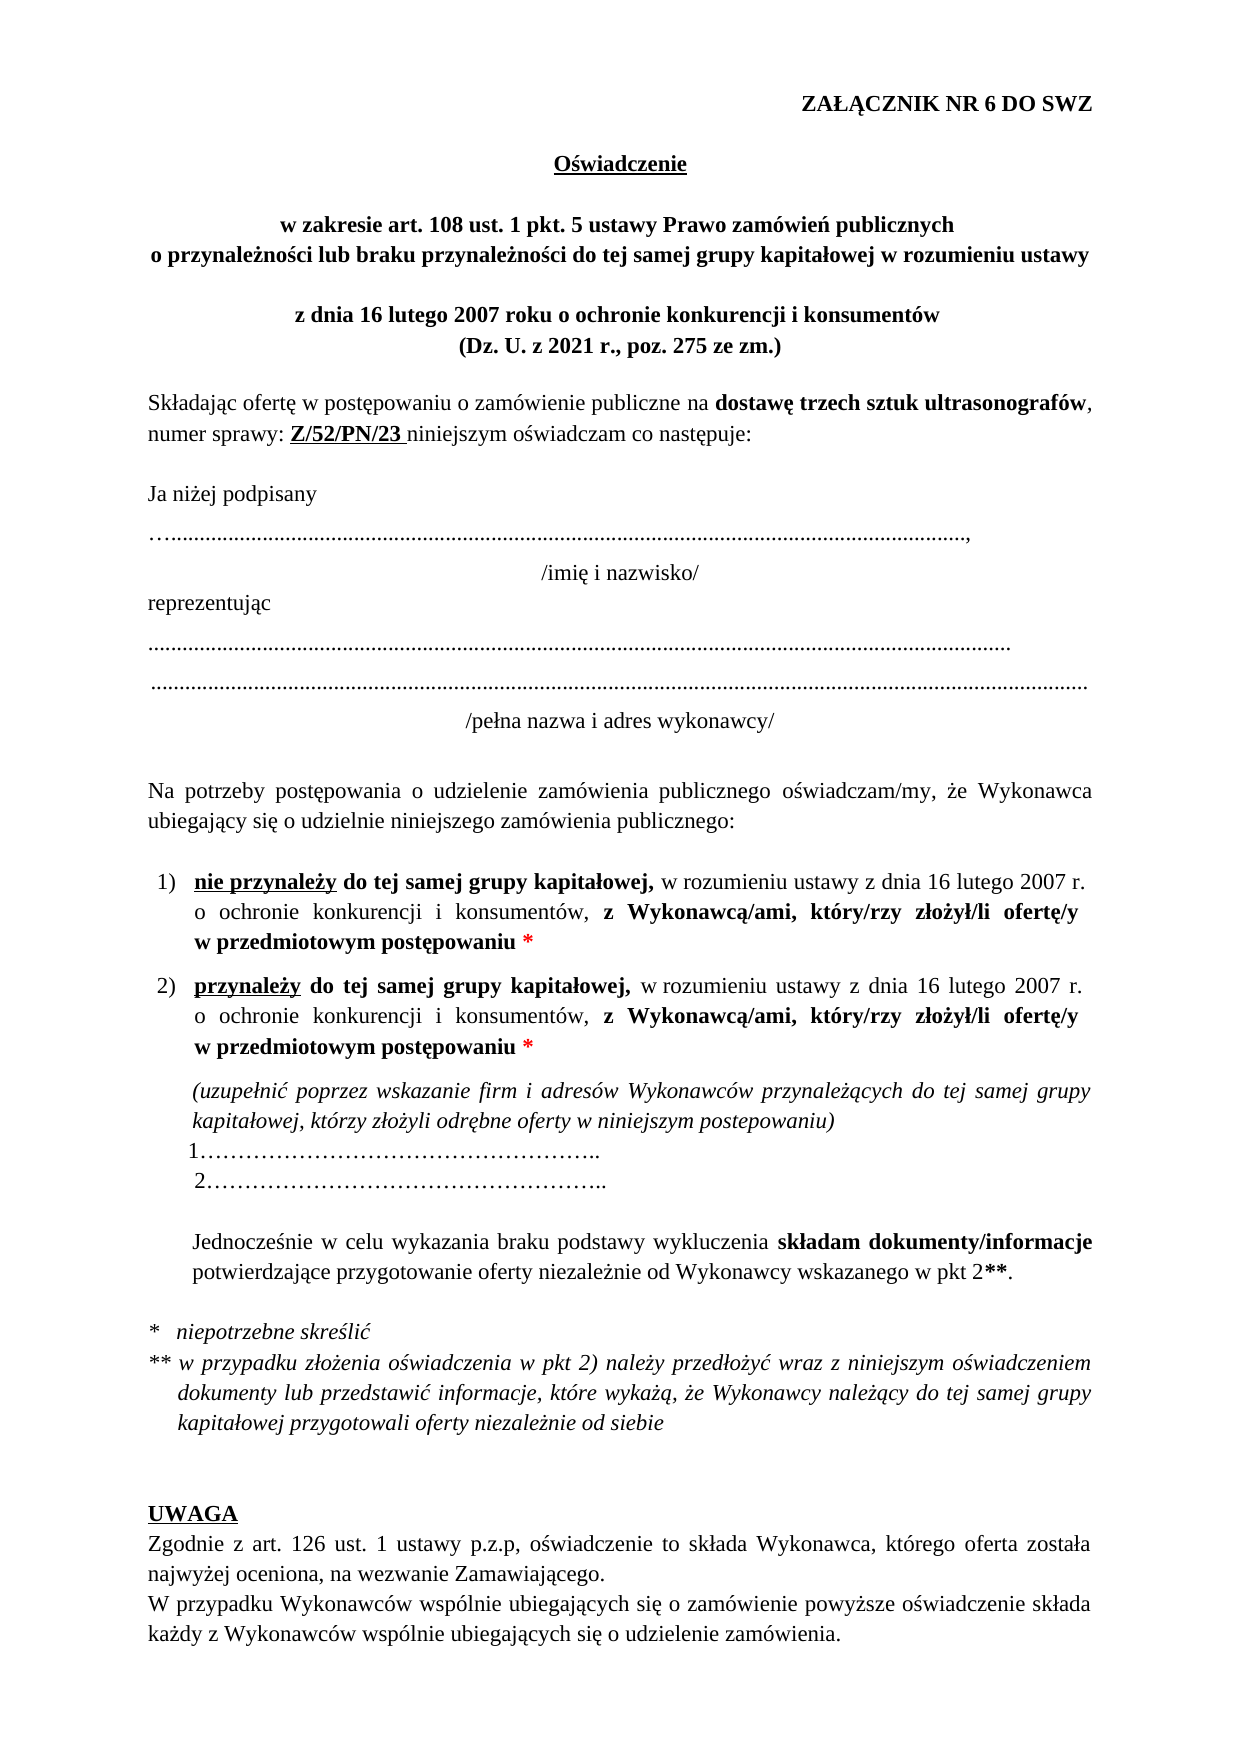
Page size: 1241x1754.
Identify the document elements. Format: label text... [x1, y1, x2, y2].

text Na potrzeby postępowania o udzielenie zamówienia publicznego oświadczam/my, że Wykonawca ubiegający się o udzielnie niniejszego zamówienia publicznego: [148, 777, 1093, 834]
text ..................................................................................................................................................................../pełna nazwa i adres wykonawcy/ [148, 668, 1092, 734]
text Zgodnie z art. 126 ust. 1 ustawy p.z.p, oświadczenie to składa Wykonawca, którego oferta została najwyżej oceniona, na wezwanie Zamawiającego. [148, 1530, 1092, 1586]
text 1…………………………………………….. [148, 1137, 1093, 1163]
text ZAŁĄCZNIK NR 6 DO SWZ [148, 90, 1093, 116]
text UWAGA [148, 1499, 1092, 1526]
text …..........................................................................................................................................., [148, 519, 1092, 546]
text Jednocześnie w celu wykazania braku podstawy wykluczenia składam dokumenty/informacje potwierdzające przygotowanie oferty niezależnie od Wykonawcy wskazanego w pkt 2**. [192, 1228, 1092, 1284]
text Oświadczenie [148, 150, 1093, 177]
list nie przynależy do tej samej grupy kapitałowej, w rozumieniu ustawy z dnia 16 lutego 2007 r. o ochronie konkurencji i konsumentów, z Wykonawcą/ami, który/rzy złożył/li ofertę/y w przedmiotowym postępowaniu * [157, 868, 1093, 955]
text Ja niżej podpisany [148, 480, 1092, 506]
text /imię i nazwisko/ [148, 559, 1092, 585]
text ....................................................................................................................................................... [148, 629, 1092, 655]
text Składając ofertę w postępowaniu o zamówienie publiczne na dostawę trzech sztuk ultrasonografów, numer sprawy: Z/52/PN/23 niniejszym oświadczam co następuje: [148, 389, 1092, 446]
text W przypadku Wykonawców wspólnie ubiegających się o zamówienie powyższe oświadczenie składa każdy z Wykonawców wspólnie ubiegających się o udzielenie zamówienia. [148, 1590, 1092, 1647]
text 2…………………………………………….. [148, 1167, 1093, 1194]
list przynależy do tej samej grupy kapitałowej, w rozumieniu ustawy z dnia 16 lutego 2007 r. o ochronie konkurencji i konsumentów, z Wykonawcą/ami, który/rzy złożył/li ofertę/y w przedmiotowym postępowaniu * [157, 972, 1093, 1059]
text w zakresie art. 108 ust. 1 pkt. 5 ustawy Prawo zamówień publicznych o przynależności lub braku przynależności do tej samej grupy kapitałowej w rozumieniu ustawy z dnia 16 lutego 2007 roku o ochronie konkurencji i konsumentów (Dz. U. z 2021 r., poz. 275 ze zm.) [148, 211, 1093, 358]
list (uzupełnić poprzez wskazanie firm i adresów Wykonawców przynależących do tej samej grupy kapitałowej, którzy złożyli odrębne oferty w niniejszym postepowaniu) [192, 1077, 1092, 1133]
text reprezentując [148, 589, 1092, 616]
text * niepotrzebne skreślić [148, 1318, 1092, 1345]
text ** w przypadku złożenia oświadczenia w pkt 2) należy przedłożyć wraz z niniejszym oświadczeniem dokumenty lub przedstawić informacje, które wykażą, że Wykonawcy należący do tej samej grupy kapitałowej przygotowali oferty niezależnie od siebie [148, 1348, 1092, 1435]
